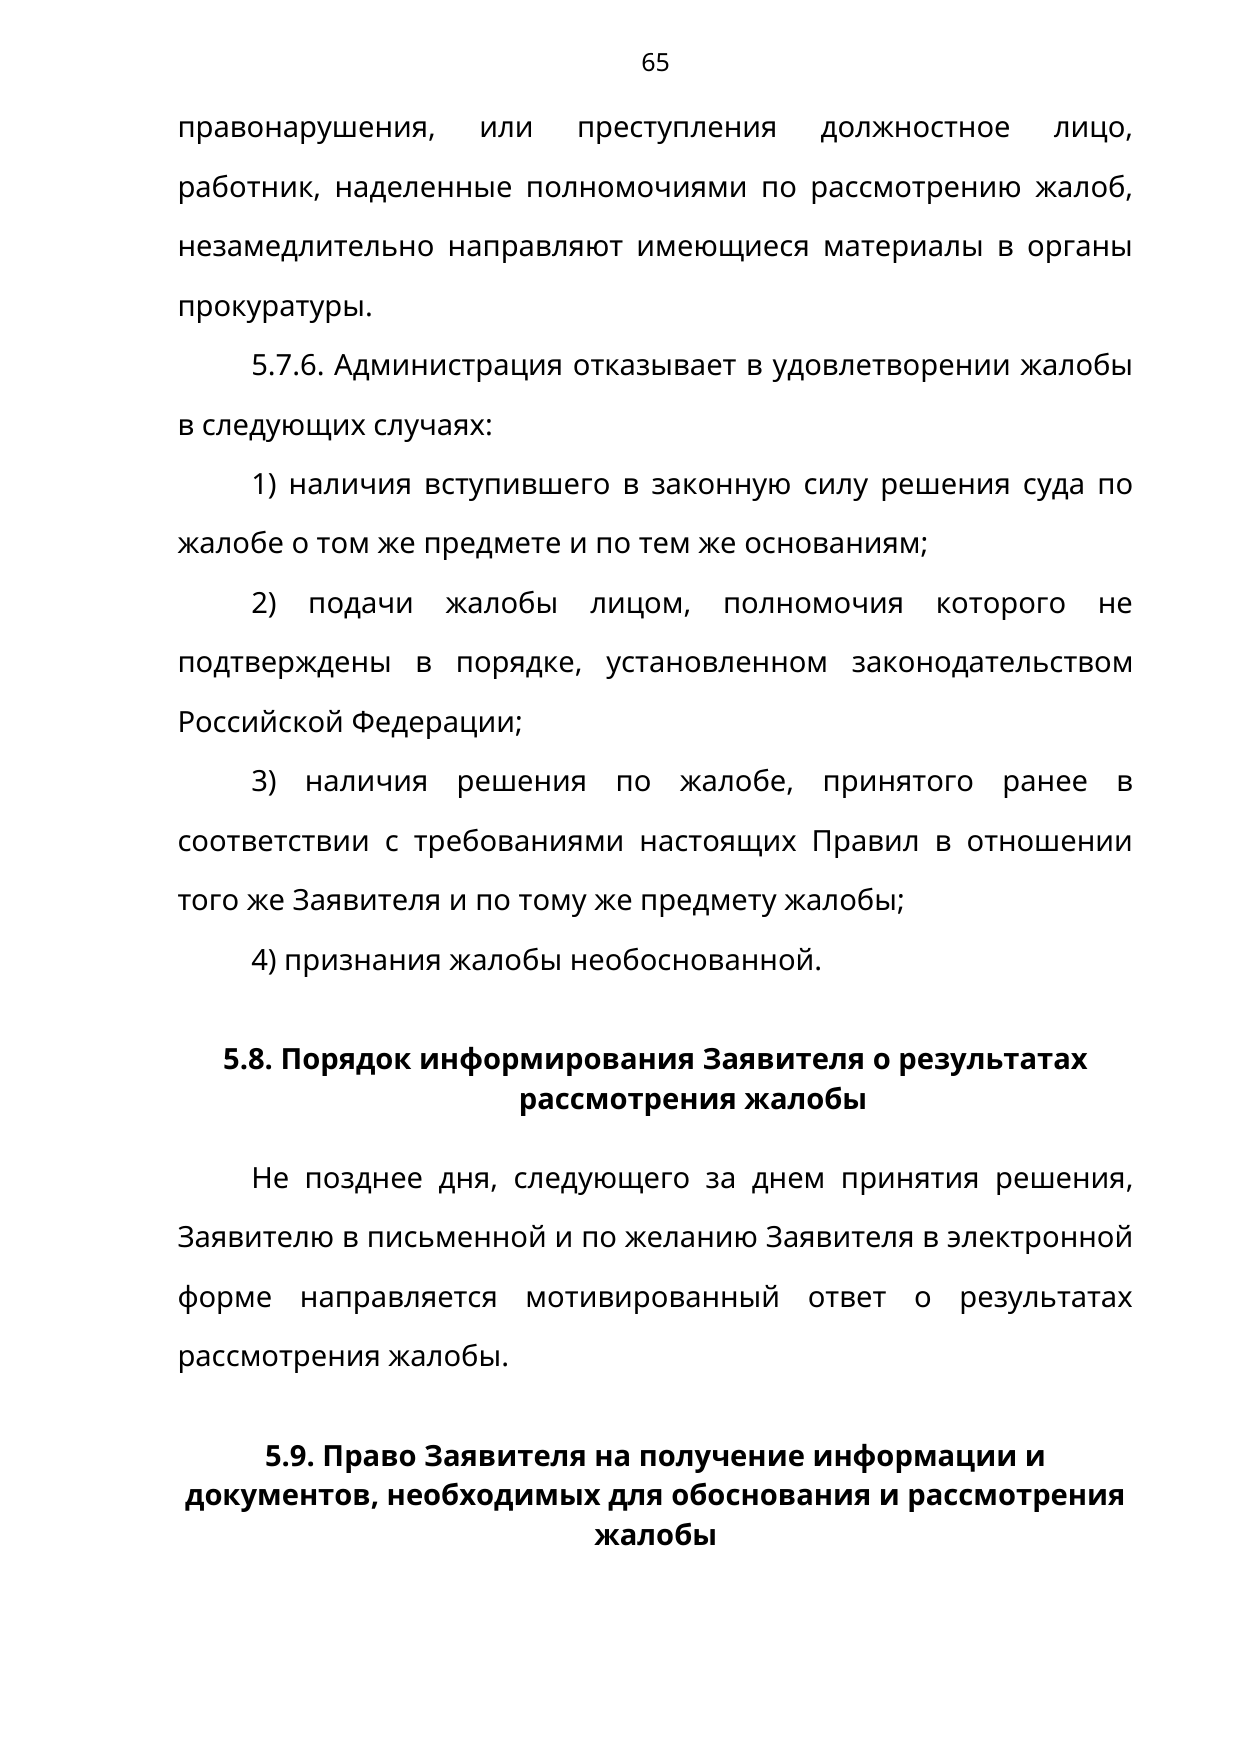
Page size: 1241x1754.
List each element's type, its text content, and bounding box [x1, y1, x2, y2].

text 2) подачи жалобы лицом, полномочия которого не подтверждены в порядке, установленном законодательством Российской Федерации; [177, 582, 1134, 741]
text рассмотрения жалобы [177, 1078, 1134, 1118]
text 5.7.6. Администрация отказывает в удовлетворении жалобы в следующих случаях: [177, 344, 1134, 443]
text 5.9. Право Заявителя на получение информации и документов, необходимых для обоснования и рассмотрения жалобы [177, 1435, 1134, 1554]
text 4) признания жалобы необоснованной. [177, 939, 1134, 979]
text 5.8. Порядок информирования Заявителя о результатах [177, 1038, 1134, 1078]
text Не позднее дня, следующего за днем принятия решения, Заявителю в письменной и по желанию Заявителя в электронной форме направляется мотивированный ответ о результатах рассмотрения жалобы. [177, 1157, 1134, 1375]
text 1) наличия вступившего в законную силу решения суда по жалобе о том же предмете и по тем же основаниям; [177, 463, 1134, 562]
text 3) наличия решения по жалобе, принятого ранее в соответствии с требованиями настоящих Правил в отношении того же Заявителя и по тому же предмету жалобы; [177, 761, 1134, 919]
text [177, 106, 1134, 324]
